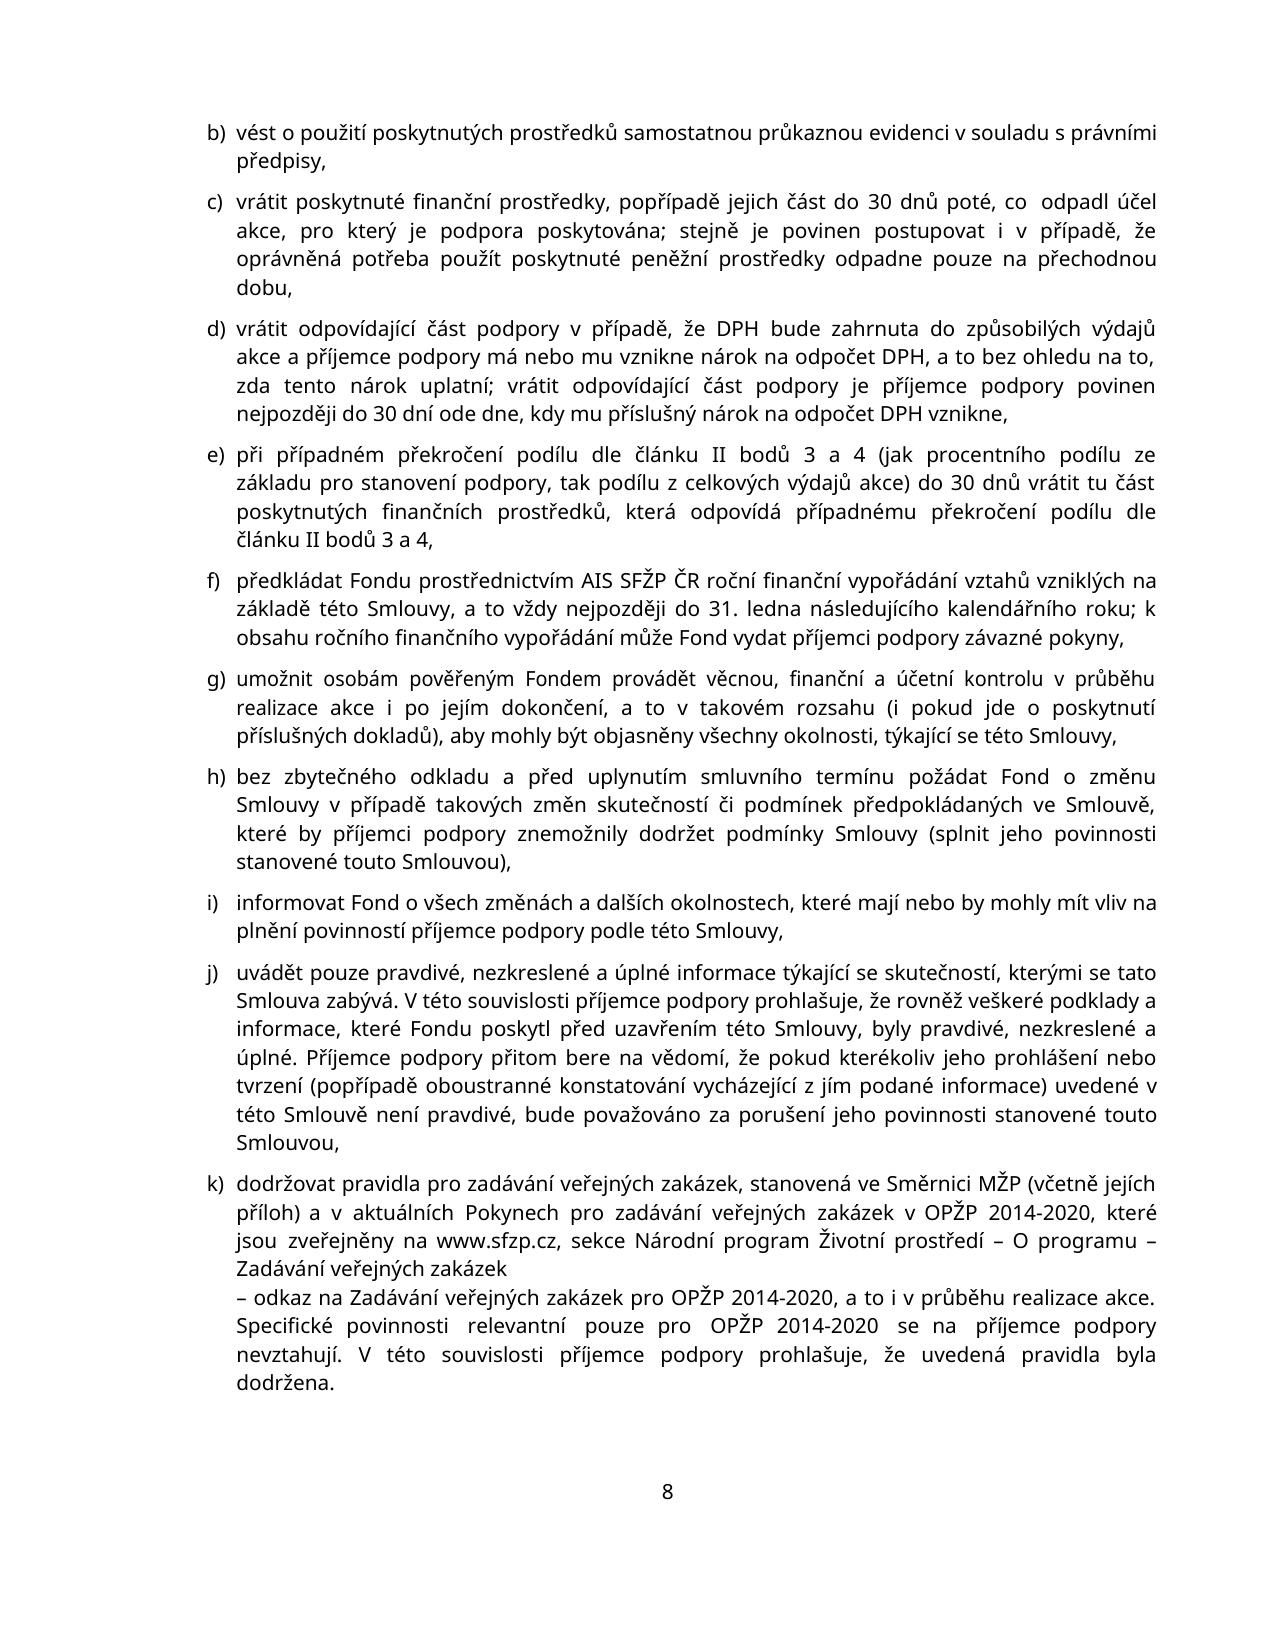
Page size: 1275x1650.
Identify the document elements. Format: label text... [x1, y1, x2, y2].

list informovat Fond o všech změnách a dalších okolnostech, které mají nebo by mohly mít vliv na plnění povinností příjemce podpory podle této Smlouvy, [207, 888, 1157, 945]
list uvádět pouze pravdivé, nezkreslené a úplné informace týkající se skutečností, kterými se tato Smlouva zabývá. V této souvislosti příjemce podpory prohlašuje, že rovněž veškeré podklady a informace, které Fondu poskytl před uzavřením této Smlouvy, byly pravdivé, nezkreslené a úplné. Příjemce podpory přitom bere na vědomí, že pokud kterékoliv jeho prohlášení nebo tvrzení (popřípadě oboustranné konstatování vycházející z jím podané informace) uvedené v této Smlouvě není pravdivé, bude považováno za porušení jeho povinnosti stanovené touto Smlouvou, [207, 958, 1157, 1157]
list vrátit poskytnuté finanční prostředky, popřípadě jejich část do 30 dnů poté, co odpadl účel akce, pro který je podpora poskytována; stejně je povinen postupovat i v případě, že oprávněná potřeba použít poskytnuté peněžní prostředky odpadne pouze na přechodnou dobu, [207, 187, 1157, 301]
list vést o použití poskytnutých prostředků samostatnou průkaznou evidenci v souladu s právními předpisy, [207, 118, 1157, 175]
list vrátit odpovídající část podpory v případě, že DPH bude zahrnuta do způsobilých výdajů akce a příjemce podpory má nebo mu vznikne nárok na odpočet DPH, a to bez ohledu na to, zda tento nárok uplatní; vrátit odpovídající část podpory je příjemce podpory povinen nejpozději do 30 dní ode dne, kdy mu příslušný nárok na odpočet DPH vznikne, [207, 314, 1157, 428]
list bez zbytečného odkladu a před uplynutím smluvního termínu požádat Fond o změnu Smlouvy v případě takových změn skutečností či podmínek předpokládaných ve Smlouvě, které by příjemci podpory znemožnily dodržet podmínky Smlouvy (splnit jeho povinnosti stanovené touto Smlouvou), [207, 762, 1157, 876]
list dodržovat pravidla pro zadávání veřejných zakázek, stanovená ve Směrnici MŽP (včetně jejích příloh) a v aktuálních Pokynech pro zadávání veřejných zakázek v OPŽP 2014-2020, které jsou zveřejněny na www.sfzp.cz, sekce Národní program Životní prostředí – O programu – Zadávání veřejných zakázek [207, 1169, 1157, 1283]
list předkládat Fondu prostřednictvím AIS SFŽP ČR roční finanční vypořádání vztahů vzniklých na základě této Smlouvy, a to vždy nejpozději do 31. ledna následujícího kalendářního roku; k obsahu ročního finančního vypořádání může Fond vydat příjemci podpory závazné pokyny, [207, 566, 1157, 651]
list při případném překročení podílu dle článku II bodů 3 a 4 (jak procentního podílu ze základu pro stanovení podpory, tak podílu z celkových výdajů akce) do 30 dnů vrátit tu část poskytnutých finančních prostředků, která odpovídá případnému překročení podílu dle článku II bodů 3 a 4, [207, 440, 1156, 554]
list umožnit osobám pověřeným Fondem provádět věcnou, finanční a účetní kontrolu v průběhu realizace akce i po jejím dokončení, a to v takovém rozsahu (i pokud jde o poskytnutí příslušných dokladů), aby mohly být objasněny všechny okolnosti, týkající se této Smlouvy, [207, 664, 1157, 749]
text – odkaz na Zadávání veřejných zakázek pro OPŽP 2014-2020, a to i v průběhu realizace akce. Specifické povinnosti relevantní pouze pro OPŽP 2014-2020 se na příjemce podpory nevztahují. V této souvislosti příjemce podpory prohlašuje, že uvedená pravidla byla dodržena. [236, 1283, 1157, 1397]
